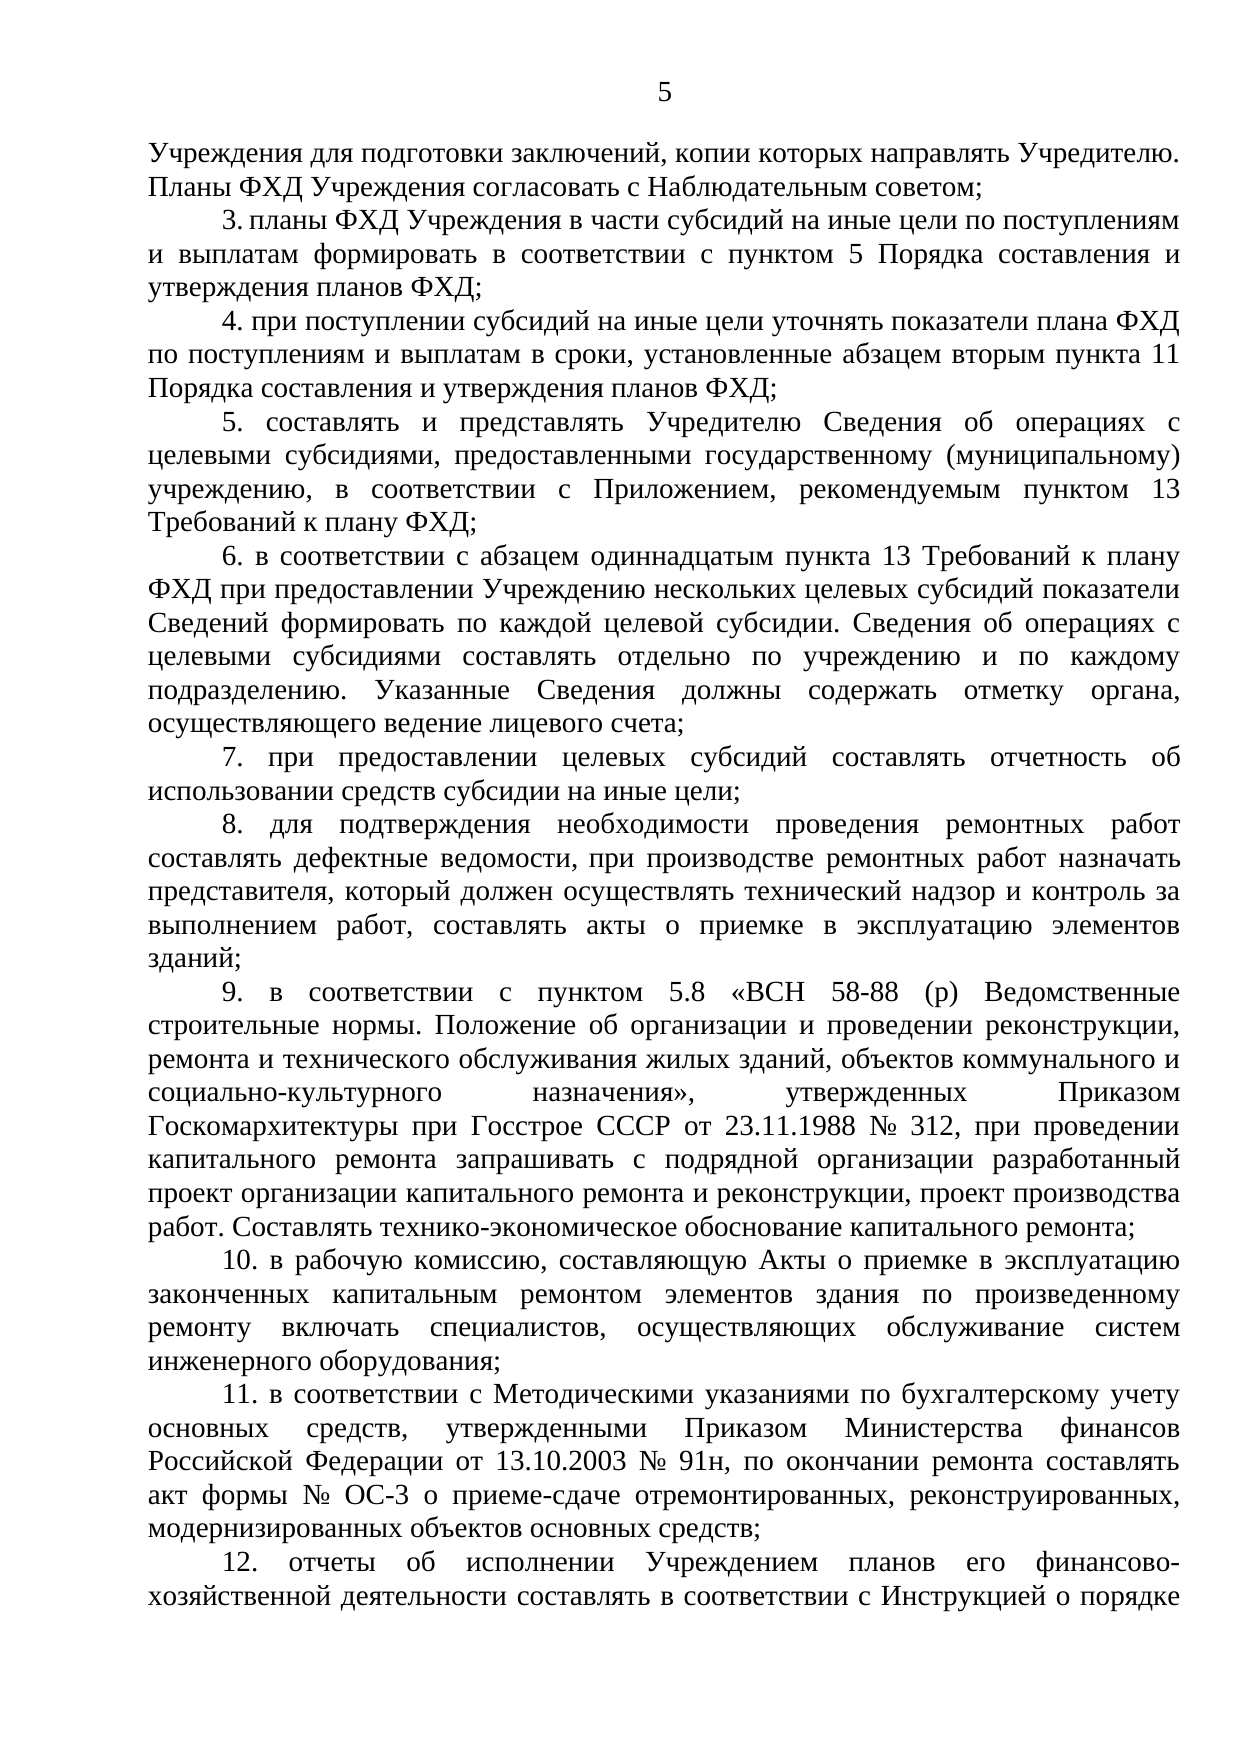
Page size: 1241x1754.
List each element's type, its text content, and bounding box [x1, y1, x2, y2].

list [148, 135, 1181, 202]
text 6. в соответствии с абзацем одиннадцатым пункта 13 Требований к плану ФХД при предоставлении Учреждению нескольких целевых субсидий показатели Сведений формировать по каждой целевой субсидии. Сведения об операциях с целевыми субсидиями составлять отдельно по учреждению и по каждому подразделению. Указанные Сведения должны содержать отметку органа, осуществляющего ведение лицевого счета; [148, 538, 1181, 739]
list 7. при предоставлении целевых субсидий составлять отчетность об использовании средств субсидии на иные цели; [148, 739, 1181, 806]
list 4. при поступлении субсидий на иные цели уточнять показатели плана ФХД по поступлениям и выплатам в сроки, установленные абзацем вторым пункта 11 Порядка составления и утверждения планов ФХД; [148, 303, 1181, 404]
list 8. для подтверждения необходимости проведения ремонтных работ составлять дефектные ведомости, при производстве ремонтных работ назначать представителя, который должен осуществлять технический надзор и контроль за выполнением работ, составлять акты о приемке в эксплуатацию элементов зданий; [148, 806, 1181, 974]
text 9. в соответствии с пунктом 5.8 «ВСН 58-88 (р) Ведомственные строительные нормы. Положение об организации и проведении реконструкции, ремонта и технического обслуживания жилых зданий, объектов коммунального и социально-культурного назначения», утвержденных Приказом Госкомархитектуры при Госстрое СССР от 23.11.1988 № 312, при проведении капитального ремонта запрашивать с подрядной организации разработанный проект организации капитального ремонта и реконструкции, проект производства работ. Составлять технико-экономическое обоснование капитального ремонта; [148, 974, 1181, 1242]
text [148, 1544, 1181, 1611]
list 3. планы ФХД Учреждения в части субсидий на иные цели по поступлениям и выплатам формировать в соответствии с пунктом 5 Порядка составления и утверждения планов ФХД; [148, 202, 1181, 303]
text 5. составлять и представлять Учредителю Сведения об операциях с целевыми субсидиями, предоставленными государственному (муниципальному) учреждению, в соответствии с Приложением, рекомендуемым пунктом 13 Требований к плану ФХД; [148, 404, 1181, 538]
text 11. в соответствии с Методическими указаниями по бухгалтерскому учету основных средств, утвержденными Приказом Министерства финансов Российской Федерации от 13.10.2003 № 91н, по окончании ремонта составлять акт формы № ОС-3 о приеме-сдаче отремонтированных, реконструированных, модернизированных объектов основных средств; [148, 1376, 1181, 1544]
text 10. в рабочую комиссию, составляющую Акты о приемке в эксплуатацию законченных капитальным ремонтом элементов здания по произведенному ремонту включать специалистов, осуществляющих обслуживание систем инженерного оборудования; [148, 1242, 1181, 1376]
